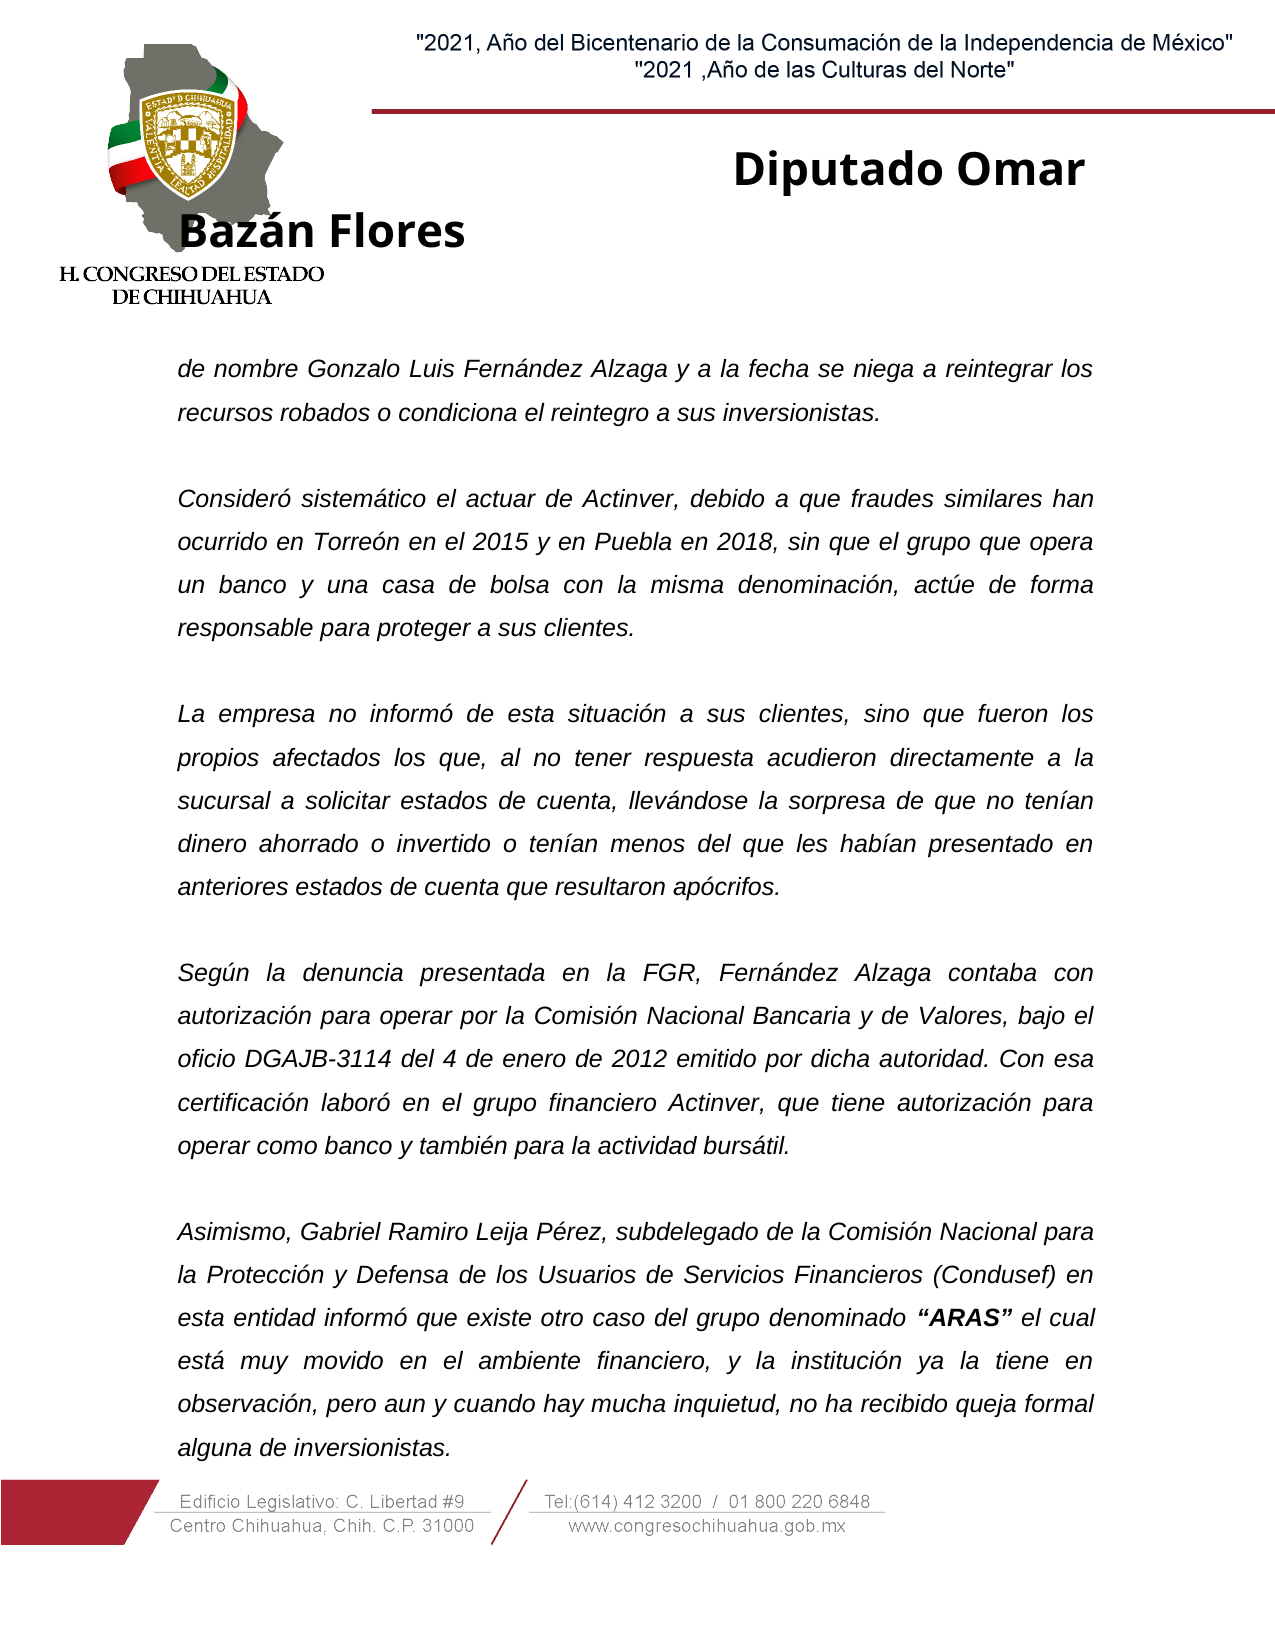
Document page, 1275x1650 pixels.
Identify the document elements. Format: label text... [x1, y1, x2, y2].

text La empresa no informó de esta situación a sus clientes, sino que fueron los propios afectados los que, al no tener respuesta acudieron directamente a la sucursal a solicitar estados de cuenta, llevándose la sorpresa de que no tenían dinero ahorrado o invertido o tenían menos del que les habían presentado en anteriores estados de cuenta que resultaron apócrifos. [177, 699, 1098, 901]
text Asimismo, Gabriel Ramiro Leija Pérez, subdelegado de la Comisión Nacional para la Protección y Defensa de los Usuarios de Servicios Financieros (Condusef) en esta entidad informó que existe otro caso del grupo denominado “ARAS” el cual está muy movido en el ambiente financiero, y la institución ya la tiene en observación, pero aun y cuando hay mucha inquietud, no ha recibido queja formal alguna de inversionistas. [177, 1217, 1098, 1461]
text Consideró sistemático el actuar de Actinver, debido a que fraudes similares han ocurrido en Torreón en el 2015 y en Puebla en 2018, sin que el grupo que opera un banco y una casa de bolsa con la misma denominación, actúe de forma responsable para proteger a sus clientes. [177, 484, 1098, 642]
text Según la denuncia presentada en la FGR, Fernández Alzaga contaba con autorización para operar por la Comisión Nacional Bancaria y de Valores, bajo el oficio DGAJB-3114 del 4 de enero de 2012 emitido por dicha autoridad. Con esa certificación laboró en el grupo financiero Actinver, que tiene autorización para operar como banco y también para la actividad bursátil. [177, 958, 1098, 1159]
picture [0, 0, 1275, 1608]
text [177, 354, 1098, 426]
